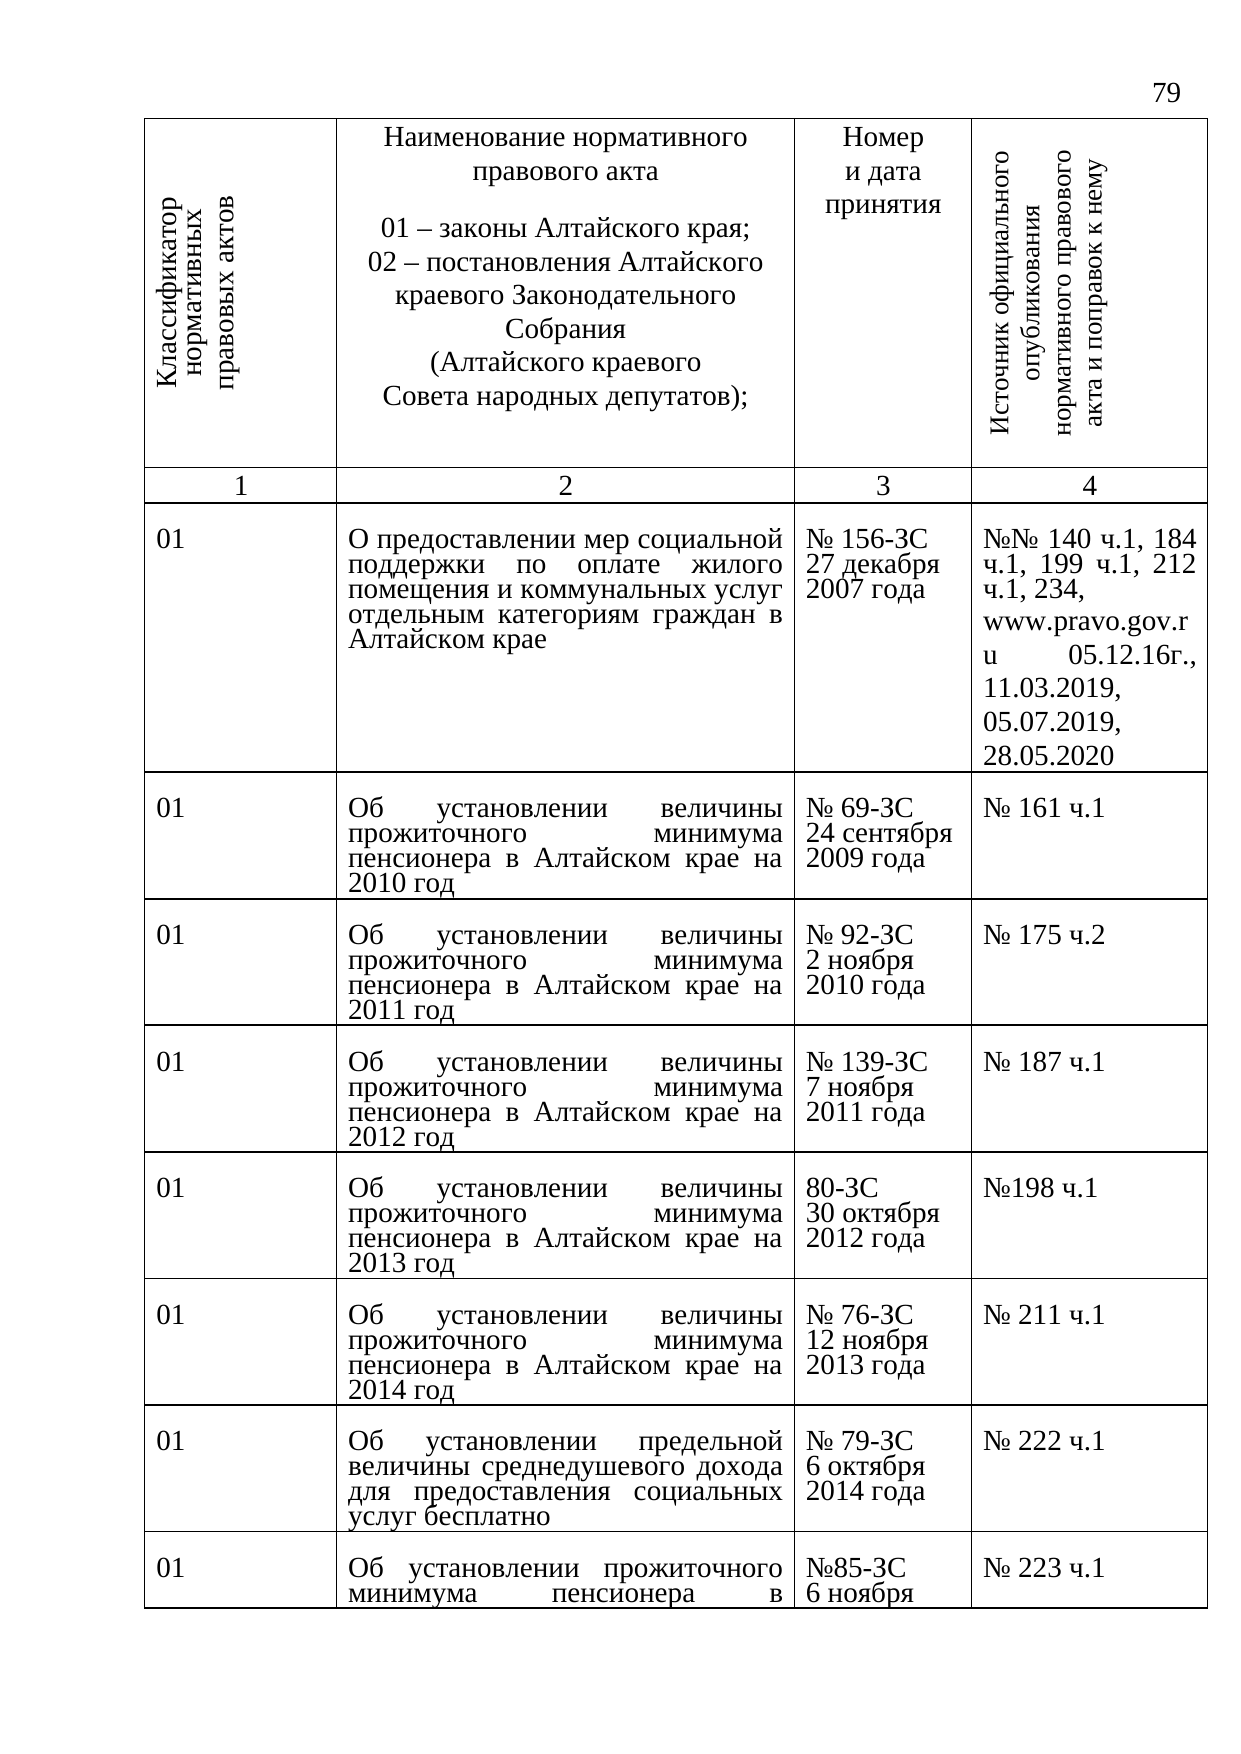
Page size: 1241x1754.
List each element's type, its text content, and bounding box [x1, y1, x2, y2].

table_cell № 76-ЗС 12 ноября 2013 года [795, 1279, 971, 1404]
table_cell Об установлении величины прожиточного минимума пенсионера в Алтайском крае на 2011 год [337, 900, 794, 1024]
table_cell № 69-ЗС 24 сентября 2009 года [795, 773, 971, 898]
table_cell 01 [145, 773, 336, 898]
table_cell № 222 ч.1 [972, 1406, 1207, 1531]
table_cell № 161 ч.1 [972, 773, 1207, 898]
table_cell №№ 140 ч.1, 184 ч.1, 199 ч.1, 212 ч.1, 234, www.pravo.gov.ru 05.12.16г., 11.03.2019, 05.07.2019, 28.05.2020 [972, 504, 1207, 771]
table_cell Об установлении предельной величины среднедушевого дохода для предоставления социальных услуг бесплатно [337, 1406, 794, 1531]
table_cell № 79-ЗС 6 октября 2014 года [795, 1406, 971, 1531]
table_cell № 187 ч.1 [972, 1026, 1207, 1151]
table_header Источник официального опубликования нормативного правового акта и поправок к нему [972, 119, 1207, 467]
table_cell № 156-ЗС 27 декабря 2007 года [795, 504, 971, 771]
table_cell 01 [145, 504, 336, 771]
table_cell 01 [145, 900, 336, 1024]
table_cell 01 [145, 1026, 336, 1151]
table_cell Об установлении прожиточного минимума пенсионера в Алтайском крае на 2015 год [337, 1532, 794, 1607]
table_cell №198 ч.1 [972, 1153, 1207, 1277]
table_cell № 211 ч.1 [972, 1279, 1207, 1404]
table_cell 01 [145, 1406, 336, 1531]
table_cell №85-ЗС 6 ноября 2014 года [795, 1532, 971, 1607]
table_cell 01 [145, 1532, 336, 1607]
table_cell 1 [145, 468, 336, 502]
table_cell № 139-ЗС 7 ноября 2011 года [795, 1026, 971, 1151]
table_cell Об установлении величины прожиточного минимума пенсионера в Алтайском крае на 2014 год [337, 1279, 794, 1404]
table_cell 3 [795, 468, 971, 502]
table_cell № 175 ч.2 [972, 900, 1207, 1024]
table_cell 01 [145, 1153, 336, 1277]
table_cell № 223 ч.1 [972, 1532, 1207, 1607]
table_header Номер и дата принятия [795, 119, 971, 467]
table_cell 2 [337, 468, 794, 502]
table_cell Об установлении величины прожиточного минимума пенсионера в Алтайском крае на 2010 год [337, 773, 794, 898]
table_cell 01 [145, 1279, 336, 1404]
table_header Наименование нормативного правового акта 01 – законы Алтайского края; 02 – постановления Алтайского краевого Законодательного Собрания (Алтайского краевого Совета народных депутатов); [337, 119, 794, 467]
table_cell № 92-ЗС 2 ноября 2010 года [795, 900, 971, 1024]
table_cell Об установлении величины прожиточного минимума пенсионера в Алтайском крае на 2013 год [337, 1153, 794, 1277]
table_cell 80-ЗС 30 октября 2012 года [795, 1153, 971, 1277]
table_cell Об установлении величины прожиточного минимума пенсионера в Алтайском крае на 2012 год [337, 1026, 794, 1151]
table_header Классификатор нормативных правовых актов [145, 119, 336, 467]
table_cell 4 [972, 468, 1207, 502]
table_cell О предоставлении мер социальной поддержки по оплате жилого помещения и коммунальных услуг отдельным категориям граждан в Алтайском крае [337, 504, 794, 771]
